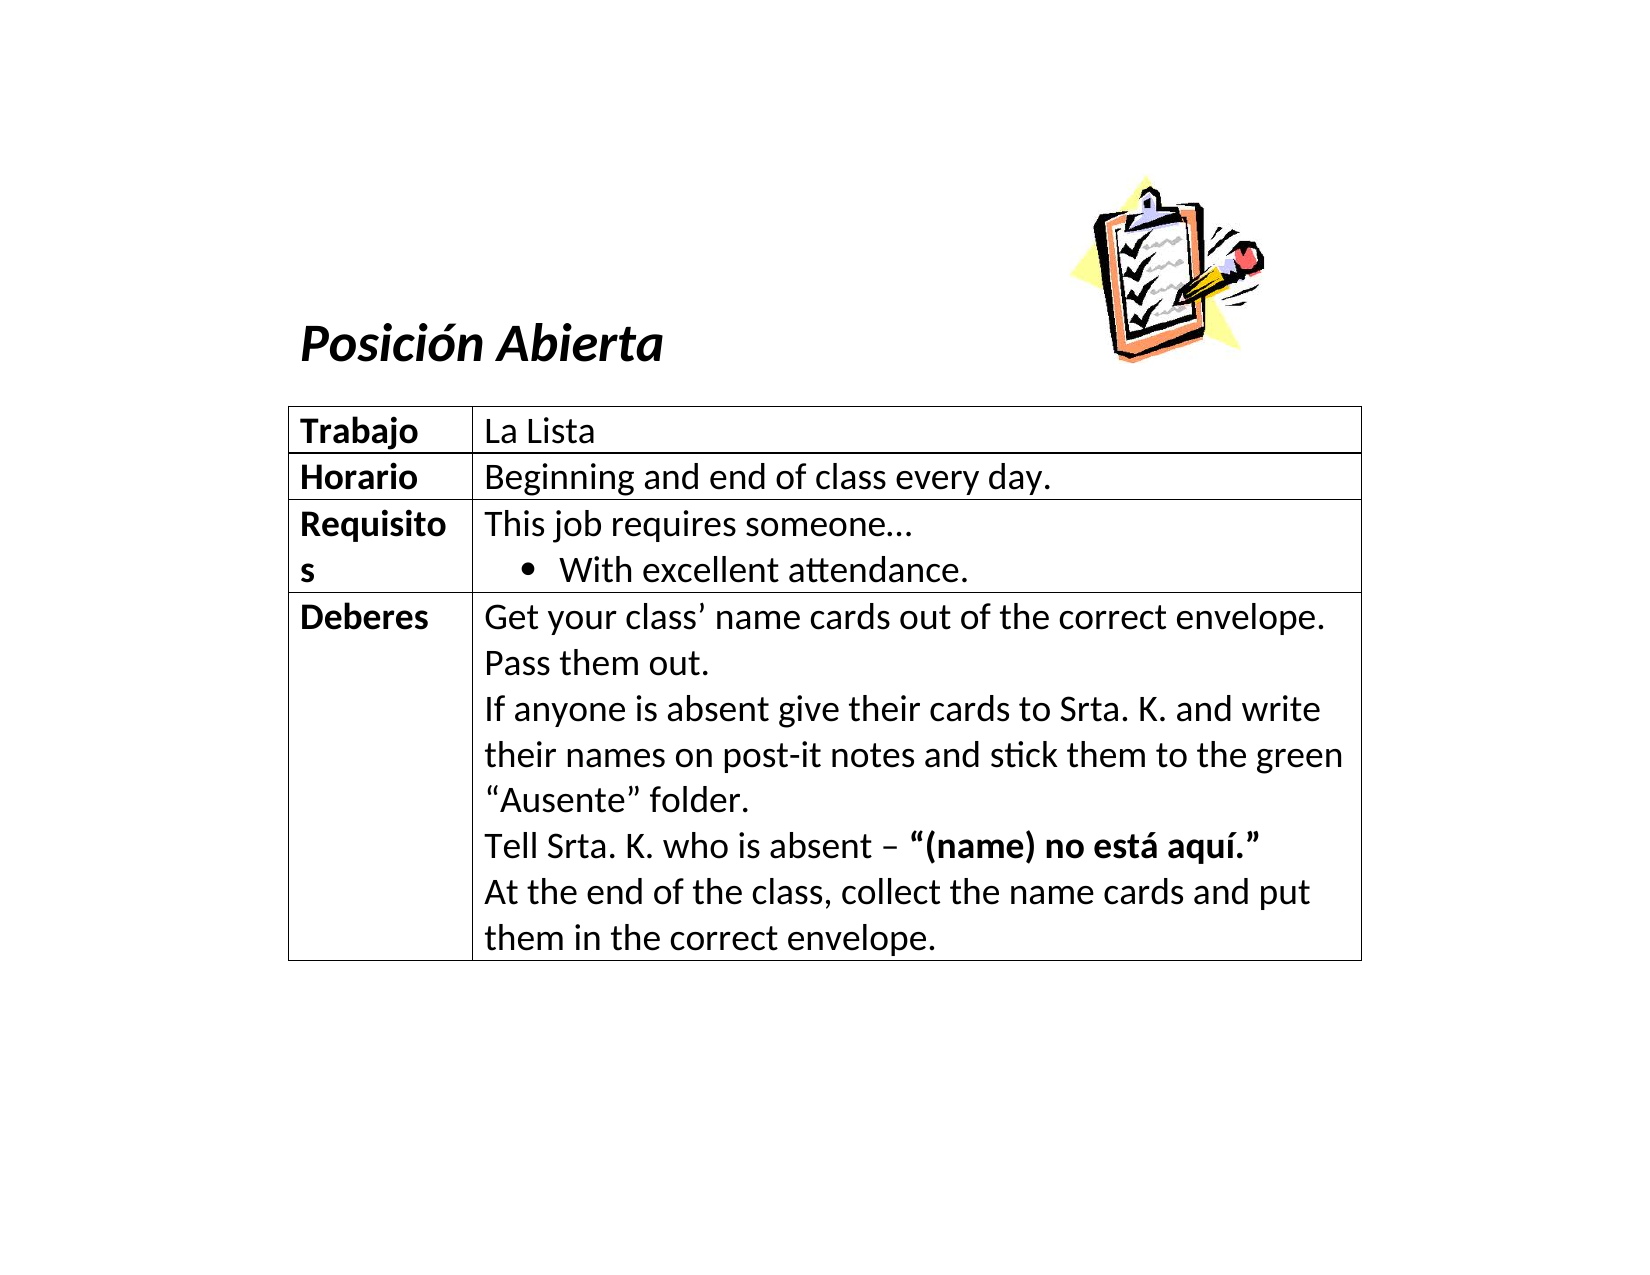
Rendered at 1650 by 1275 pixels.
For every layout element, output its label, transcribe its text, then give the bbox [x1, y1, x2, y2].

text Posición Abierta [300, 309, 1350, 375]
table_cell Horario [289, 454, 472, 499]
table_header La Lista [473, 407, 1361, 452]
picture [1069, 173, 1265, 364]
table_cell Get your class’ name cards out of the correct envelope. Pass them out. If anyone is absent give their cards to Srta. K. and write their names on post-it notes and stick them to the green “Ausente” folder. Tell Srta. K. who is absent – “(name) no está aquí.” At the end of the class, collect the name cards and put them in the correct envelope. [473, 593, 1361, 960]
table_header Trabajo [289, 407, 472, 452]
table_cell Deberes [289, 593, 472, 960]
table_cell This job requires someone… With excellent attendance. [473, 500, 1361, 592]
table_cell Beginning and end of class every day. [473, 454, 1361, 499]
table_cell Requisitos [289, 500, 472, 592]
